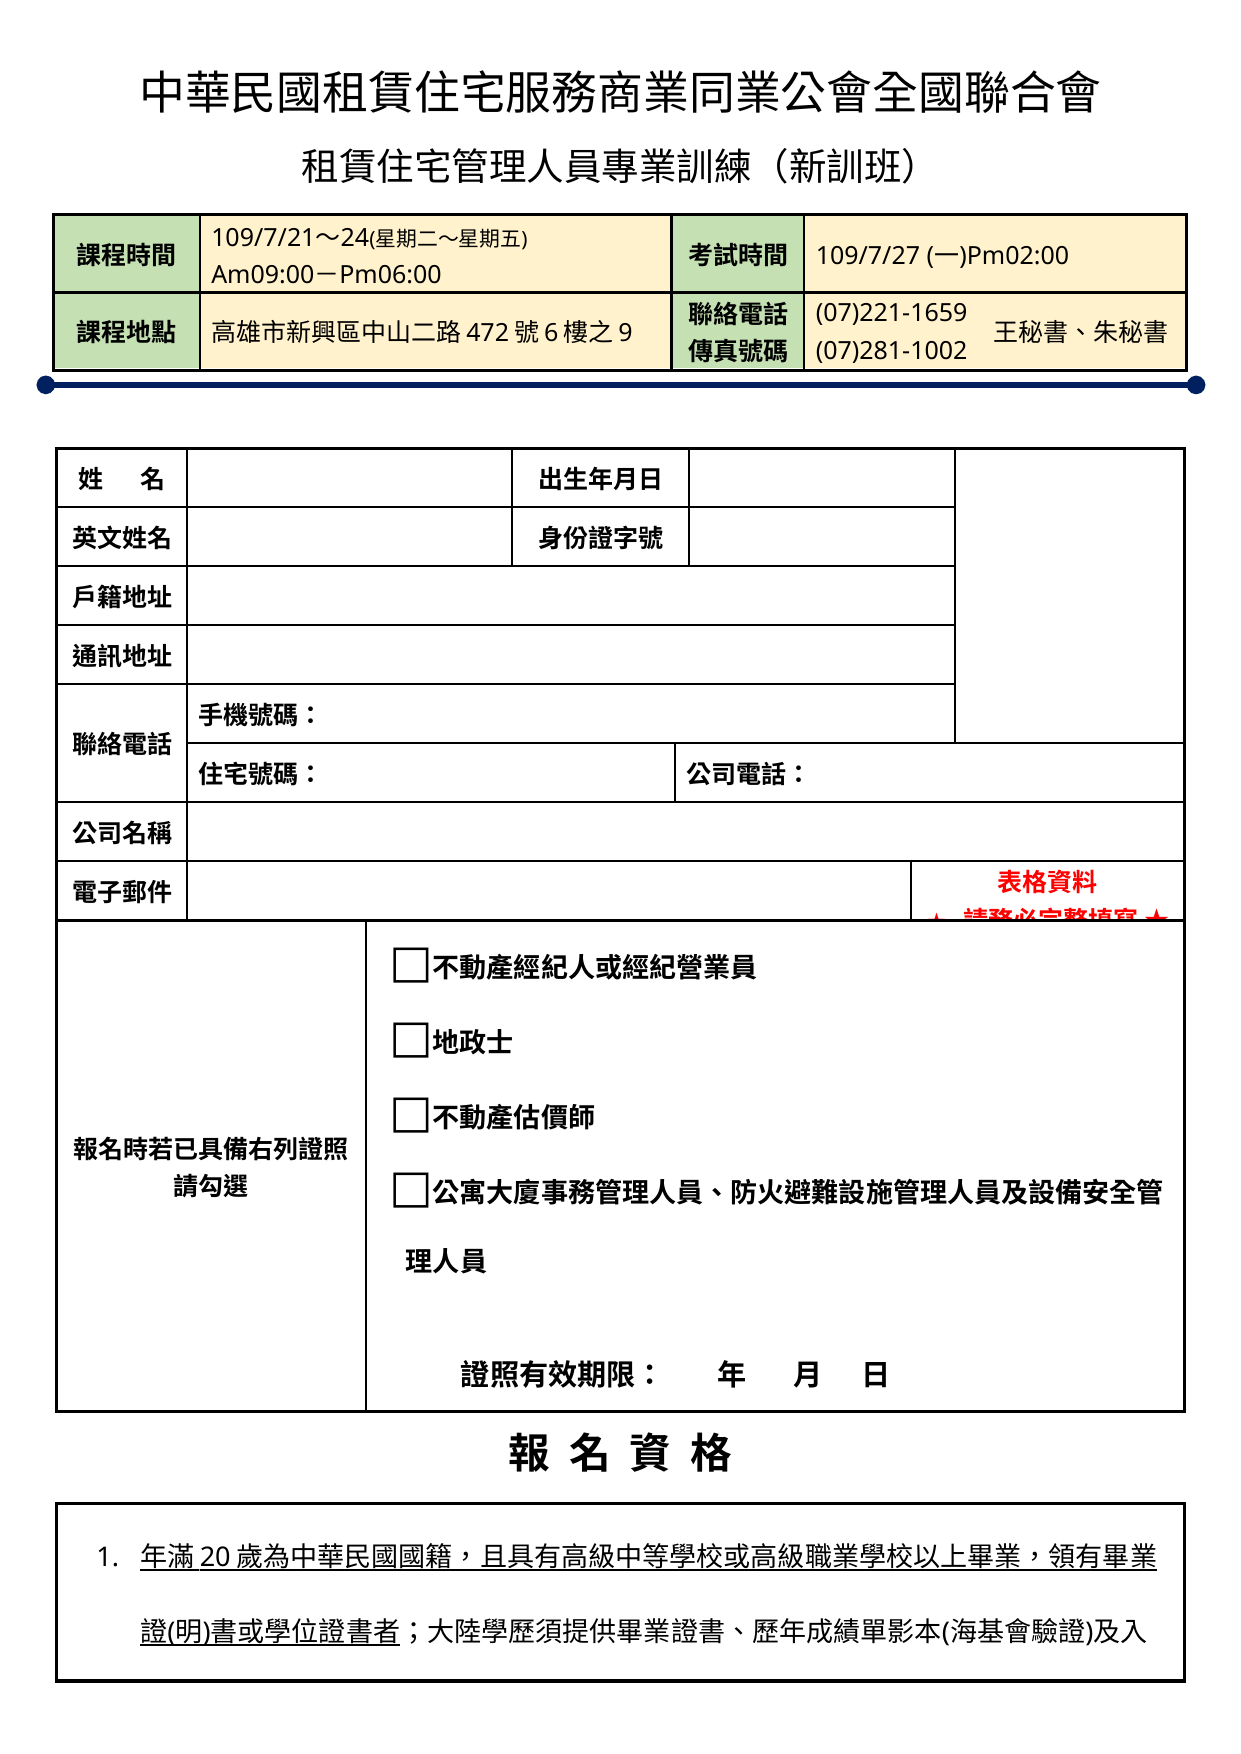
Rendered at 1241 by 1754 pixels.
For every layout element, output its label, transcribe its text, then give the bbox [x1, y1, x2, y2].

table_cell 王秘書、朱秘書 [982, 294, 1185, 368]
table_header 109/7/27 (一)Pm02:00 [805, 216, 1185, 291]
table_cell 公司名稱 [58, 803, 186, 860]
table_cell [188, 626, 954, 683]
table_cell 表格資料 請務必完整填寫 ★ [912, 862, 1183, 919]
table_header 姓 名 [58, 450, 186, 506]
table_header 109/7/21～24(星期二～星期五) Am09:00－Pm06:00 [201, 216, 670, 291]
table_header 課程時間 [55, 216, 199, 291]
table_cell 公司電話： [676, 744, 1183, 801]
table_cell 報 名 資 格 [56, 1413, 1184, 1502]
table_header 考試時間 [673, 216, 803, 291]
table_header 出生年月日 [513, 450, 688, 506]
table_header [690, 450, 954, 506]
table_cell [188, 508, 511, 565]
table_cell (07)221-1659 (07)281-1002 [805, 294, 982, 368]
table_cell 聯絡電話 傳真號碼 [673, 294, 803, 368]
table_cell 報名時若已具備右列證照請勾選 [58, 922, 365, 1410]
table_cell □不動產經紀人或經紀營業員 □地政士 □不動產估價師 □公寓大廈事務管理人員、防火避難設施管理人員及設備安全管 理人員 證照有效期限： 年 月 日 [367, 922, 1183, 1410]
text 中華民國租賃住宅服務商業同業公會全國聯合會 [59, 52, 1181, 127]
table_cell 高雄市新興區中山二路472號6樓之9 [201, 294, 670, 368]
table_cell [188, 567, 954, 624]
text 租賃住宅管理人員專業訓練（新訓班） [59, 127, 1181, 202]
table_cell 手機號碼： [188, 685, 954, 742]
table_cell 聯絡電話 [58, 685, 186, 801]
table_header [956, 450, 1183, 742]
table_cell 住宅號碼： [188, 744, 674, 801]
table_cell 身份證字號 [513, 508, 688, 565]
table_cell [58, 1505, 1183, 1679]
table_cell [188, 803, 1183, 860]
table_cell 電子郵件 [58, 862, 186, 919]
table_cell 英文姓名 [58, 508, 186, 565]
table_cell 通訊地址 [58, 626, 186, 683]
table_cell [690, 508, 954, 565]
table_cell 戶籍地址 [58, 567, 186, 624]
table_cell [188, 862, 910, 919]
table_header [188, 450, 511, 506]
table_cell 課程地點 [55, 294, 199, 368]
